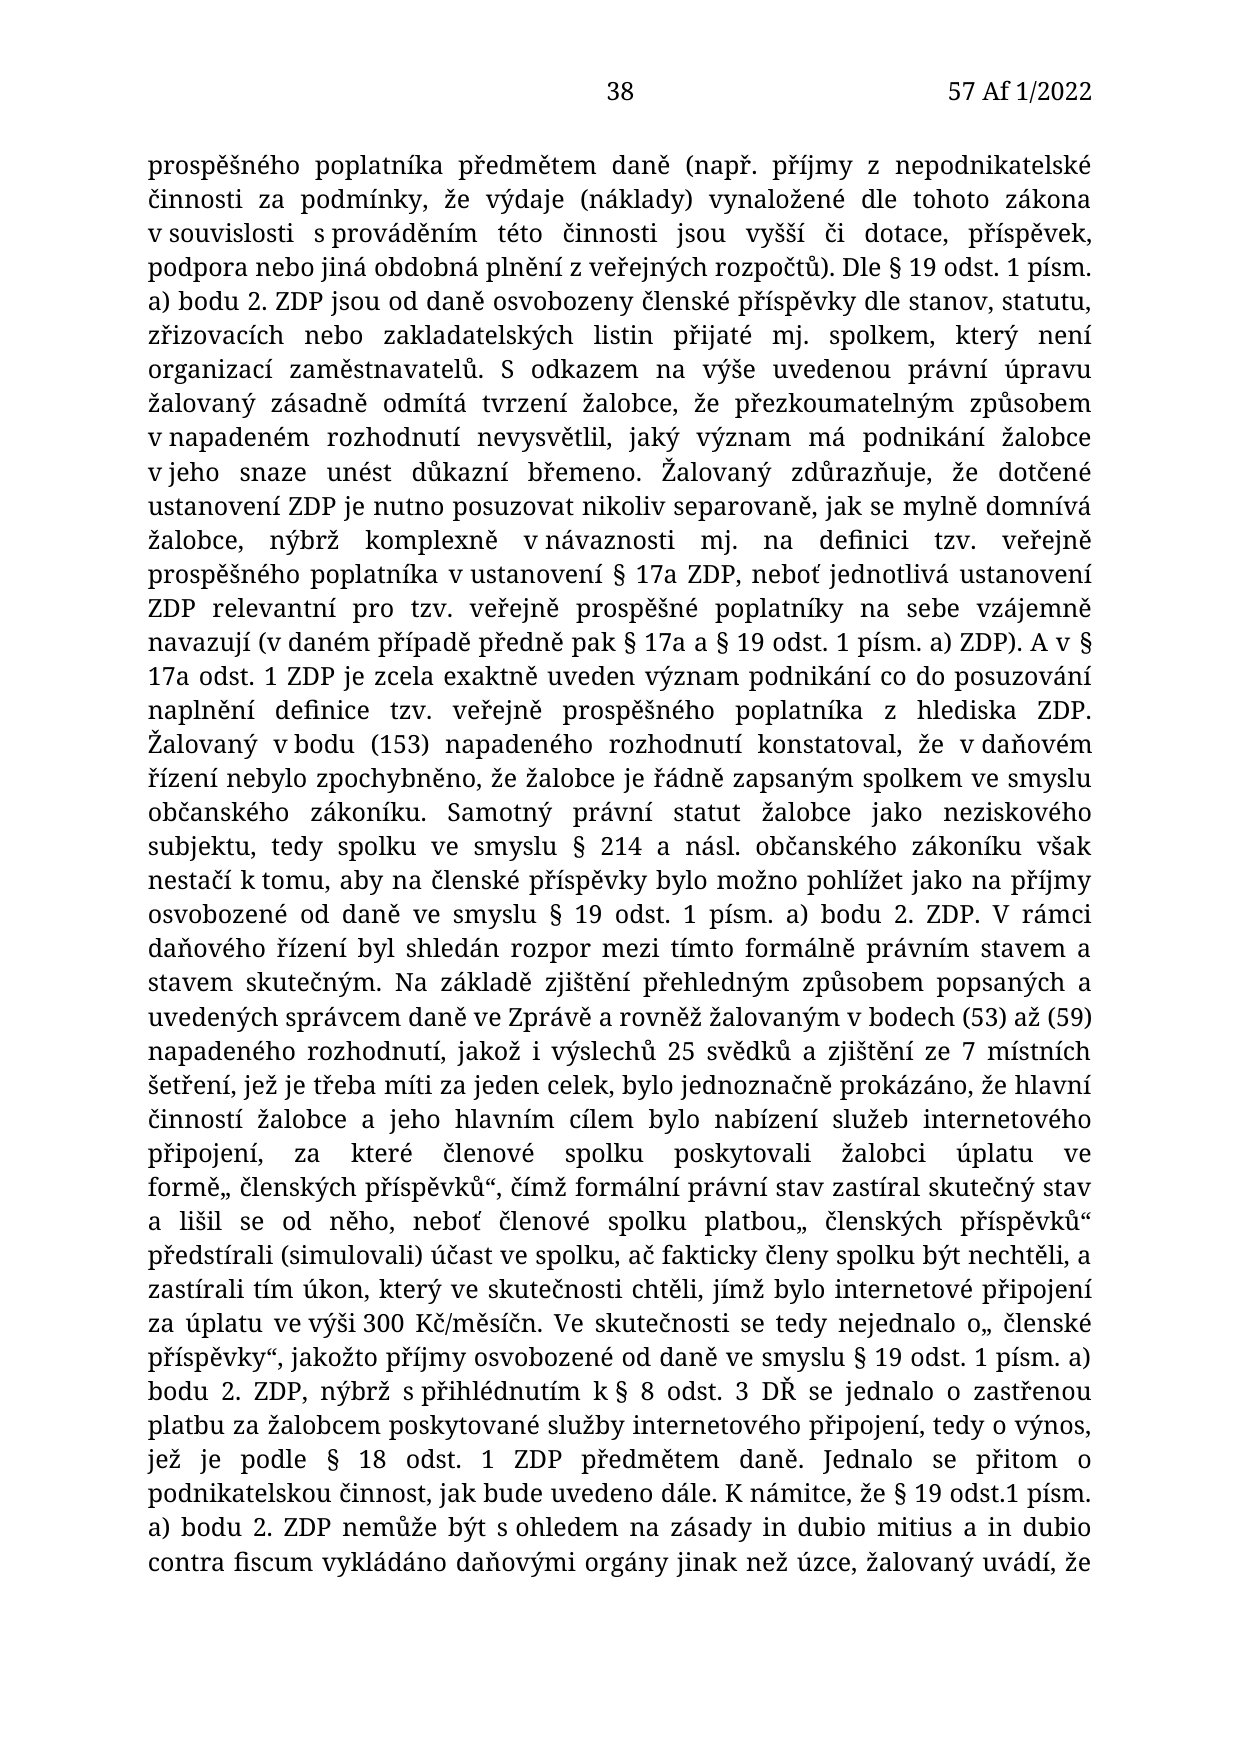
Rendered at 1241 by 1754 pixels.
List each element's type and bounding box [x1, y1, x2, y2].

text [148, 148, 1093, 1578]
